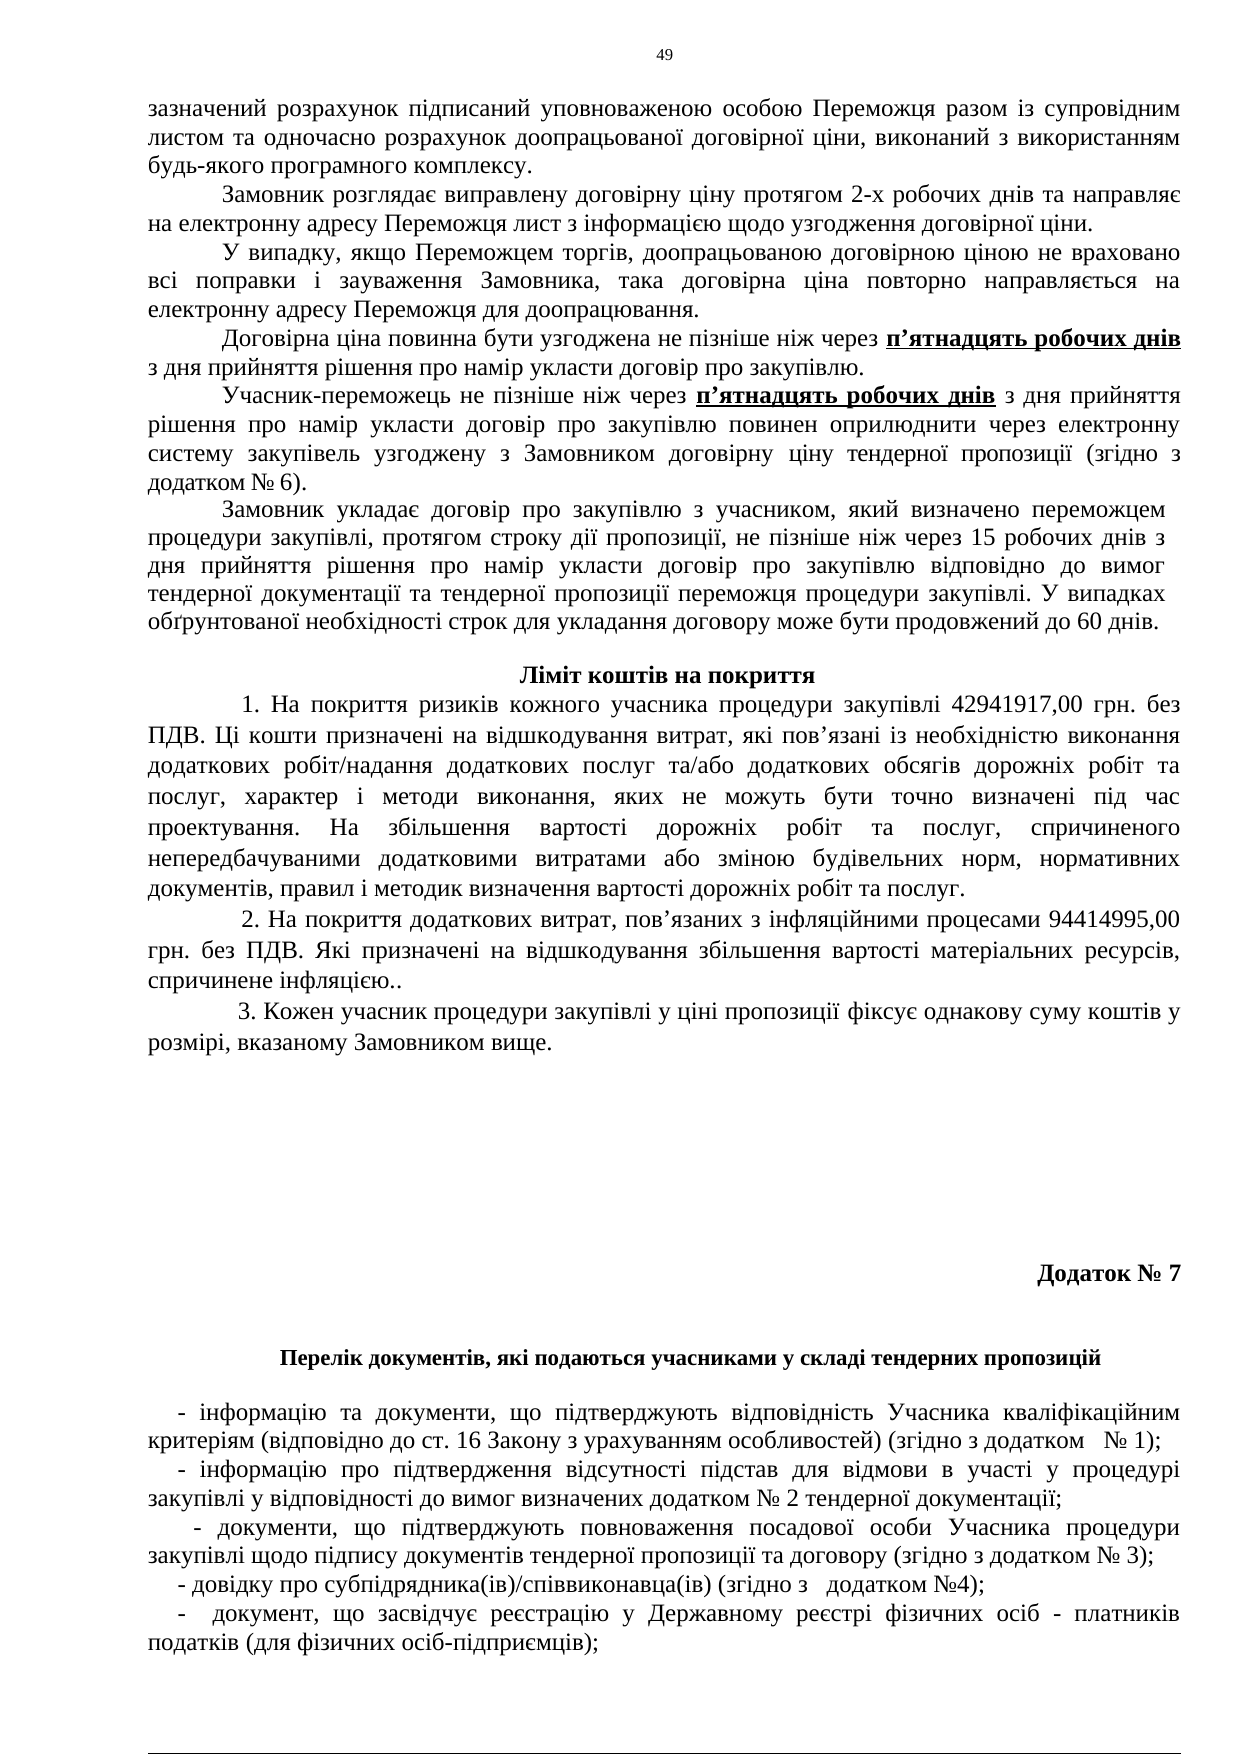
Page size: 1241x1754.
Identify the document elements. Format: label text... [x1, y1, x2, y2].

text Додаток № 7 [148, 1258, 1181, 1287]
text Учасник-переможець не пізніше ніж через п’ятнадцять робочих днів з дня прийняття рішення про намір укласти договір про закупівлю повинен оприлюднити через електронну систему закупівель узгоджену з Замовником договірну ціну тендерної пропозиції (згідно з додатком № 6). [148, 380, 1181, 495]
text - документи, що підтверджують повноваження посадової особи Учасника процедури закупівлі щодо підпису документів тендерної пропозиції та договору (згідно з додатком № 3); [148, 1512, 1181, 1569]
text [148, 93, 1181, 179]
text 2. На покриття додаткових витрат, пов’язаних з інфляційними процесами 94414995,00 грн. без ПДВ. Які призначені на відшкодування збільшення вартості матеріальних ресурсів, спричинене інфляцією.. [148, 964, 1181, 995]
text 3. Кожен учасник процедури закупівлі у ціні пропозиції фіксує однакову суму коштів у розмірі, вказаному Замовником вище. [148, 995, 1181, 1057]
text Перелік документів, які подаються учасниками у складі тендерних пропозицій [148, 1344, 1181, 1370]
text - інформацію про підтвердження відсутності підстав для відмови в участі у процедурі закупівлі у відповідності до вимог визначених додатком № 2 тендерної документації; [148, 1454, 1181, 1512]
text Ліміт коштів на покриття [154, 665, 1181, 688]
text У випадку, якщо Переможцем торгів, доопрацьованою договірною ціною не враховано всі поправки і зауваження Замовника, така договірна ціна повторно направляється на електронну адресу Переможця для доопрацювання. [148, 237, 1181, 323]
text - документ, що засвідчує реєстрацію у Державному реєстрі фізичних осіб - платників податків (для фізичних осіб-підприємців); [239, 1627, 1181, 1656]
text - інформацію та документи, що підтверджують відповідність Учасника кваліфікаційним критеріям (відповідно до ст. 16 Закону з урахуванням особливостей) (згідно з додатком № 1); [148, 1397, 1181, 1454]
text - довідку про субпідрядника(ів)/співвиконавца(ів) (згідно з додатком №4); [148, 1569, 1181, 1598]
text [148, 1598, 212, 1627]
text Замовник розглядає виправлену договірну ціну протягом 2-х робочих днів та направляє на електронну адресу Переможця лист з інформацією щодо узгодження договірної ціни. [148, 179, 1181, 237]
text Замовник укладає договір про закупівлю з учасником, який визначено переможцем процедури закупівлі, протягом строку дії пропозиції, не пізніше ніж через 15 робочих днів з дня прийняття рішення про намір укласти договір про закупівлю відповідно до вимог тендерної документації та тендерної пропозиції переможця процедури закупівлі. У випадках обґрунтованої необхідності строк для укладання договору може бути продовжений до 60 днів. [148, 495, 1167, 635]
text Договірна ціна повинна бути узгоджена не пізніше ніж через п’ятнадцять робочих днів з дня прийняття рішення про намір укласти договір про закупівлю. [148, 323, 1181, 380]
